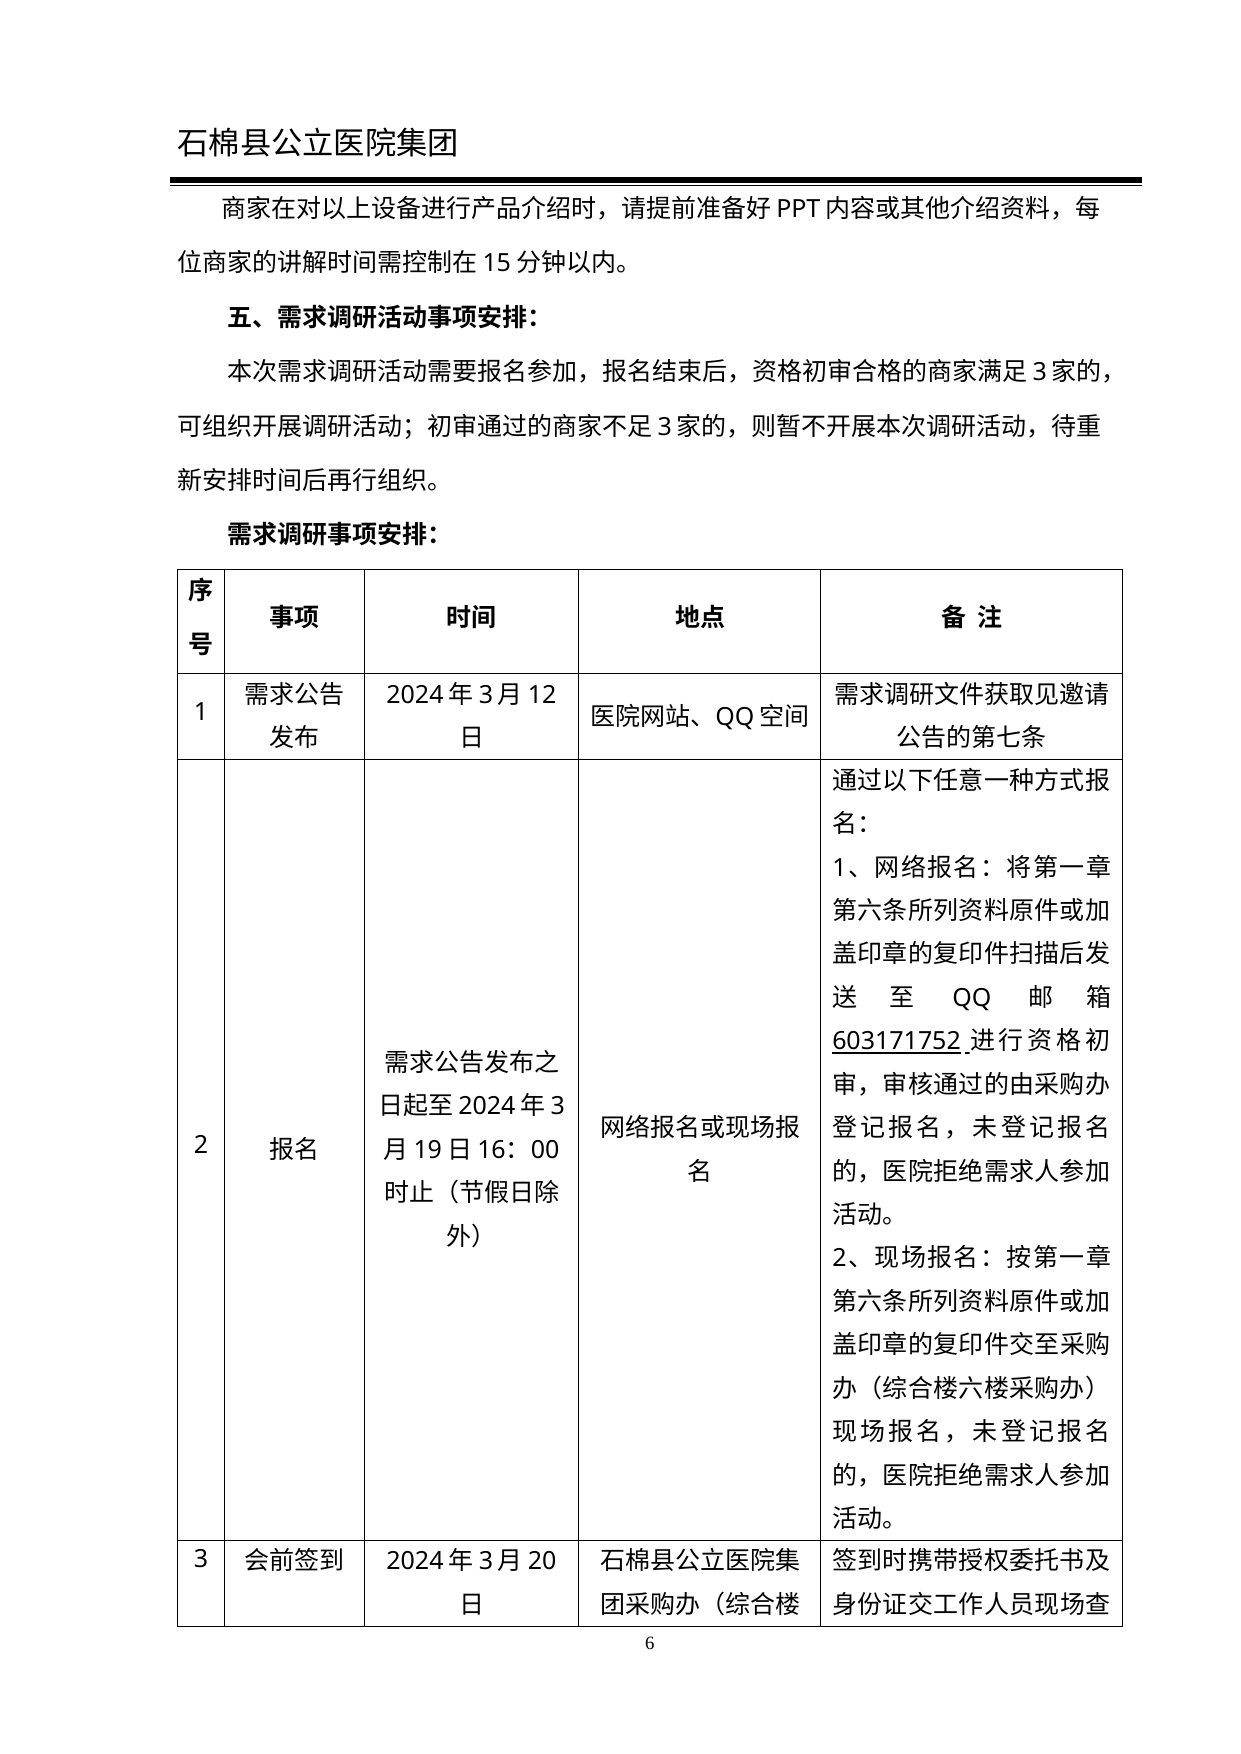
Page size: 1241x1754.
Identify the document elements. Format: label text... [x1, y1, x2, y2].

text 商家在对以上设备进行产品介绍时，请提前准备好PPT内容或其他介绍资料，每位商家的讲解时间需控制在15分钟以内。 [177, 188, 1122, 279]
table_header 序号 [178, 570, 224, 673]
table_header 备 注 [821, 570, 1122, 673]
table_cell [579, 1541, 820, 1626]
table_header 地点 [579, 570, 820, 673]
table_cell 2024年3月12日 [365, 674, 578, 759]
table_cell 需求公告发布 [225, 674, 364, 759]
table_cell 3 [178, 1541, 224, 1626]
text 需求调研事项安排： [177, 515, 1122, 551]
table_cell 需求公告发布之日起至2024年3月19日16：00时止（节假日除外） [365, 760, 578, 1540]
table_header 事项 [225, 570, 364, 673]
table_cell 网络报名或现场报名 [579, 760, 820, 1540]
list 需求调研活动事项安排： [177, 297, 1122, 333]
table_cell 2024年3月20日 11：40前 [365, 1541, 578, 1626]
text 本次需求调研活动需要报名参加，报名结束后，资格初审合格的商家满足3家的，可组织开展调研活动；初审通过的商家不足3家的，则暂不开展本次调研活动，待重新安排时间后再行组织。 [177, 352, 1122, 497]
table_cell 报名 [225, 760, 364, 1540]
table_cell 医院网站、QQ空间 [579, 674, 820, 759]
table_cell 通过以下任意一种方式报名： 1、网络报名：将第一章第六条所列资料原件或加盖印章的复印件扫描后发送至QQ邮箱603171752进行资格初审，审核通过的由采购办登记报名，未登记报名的，医院拒绝需求人参加活动。 2、现场报名：按第一章第六条所列资料原件或加盖印章的复印件交至采购办（综合楼六楼采购办）现场报名，未登记报名的，医院拒绝需求人参加活动。 [821, 760, 1122, 1540]
table_cell 需求调研文件获取见邀请公告的第七条 [821, 674, 1122, 759]
table_cell 1 [178, 674, 224, 759]
table_cell 2 [178, 760, 224, 1540]
table_cell 会前签到 [225, 1541, 364, 1626]
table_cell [821, 1541, 1122, 1626]
table_header 时间 [365, 570, 578, 673]
